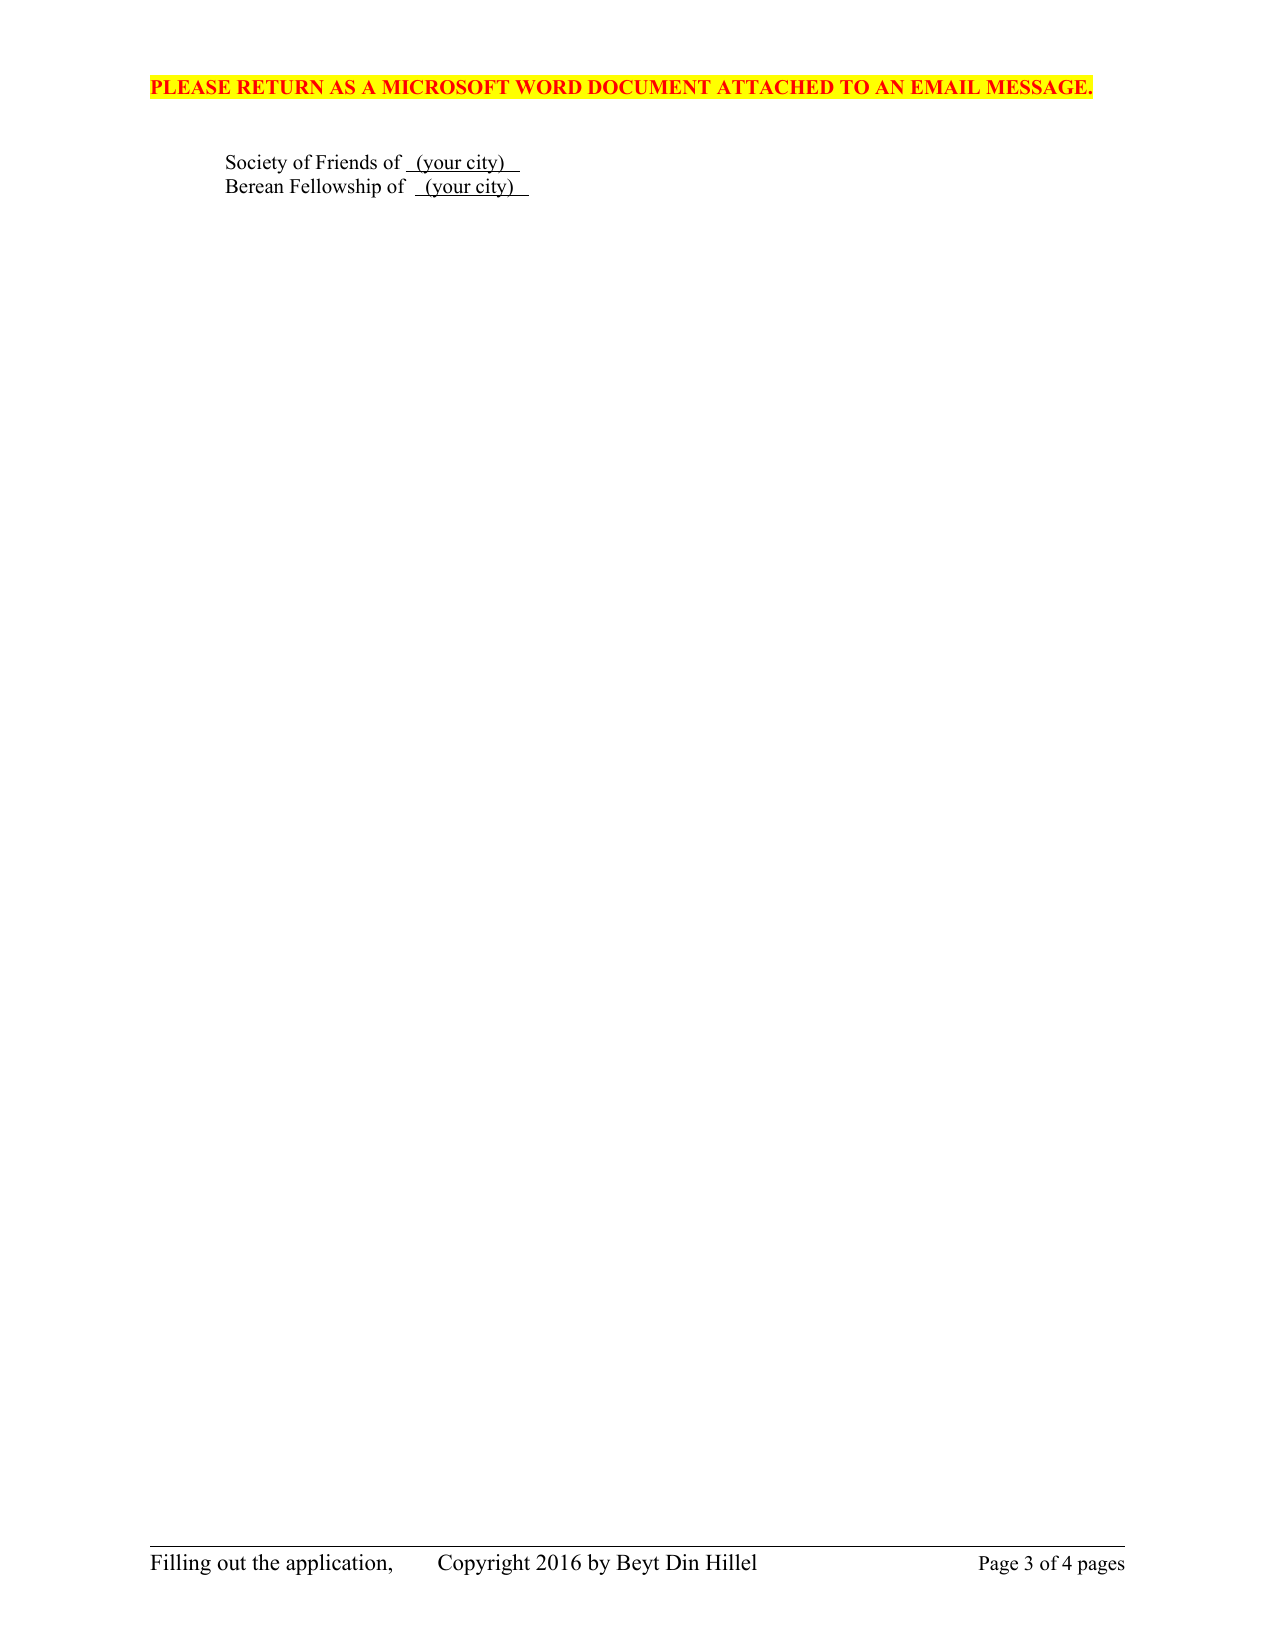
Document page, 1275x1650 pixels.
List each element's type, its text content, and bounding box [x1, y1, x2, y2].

text Society of Friends of. (your city) . [225, 150, 600, 174]
text Berean Fellowship of . (your city) . [225, 174, 600, 198]
